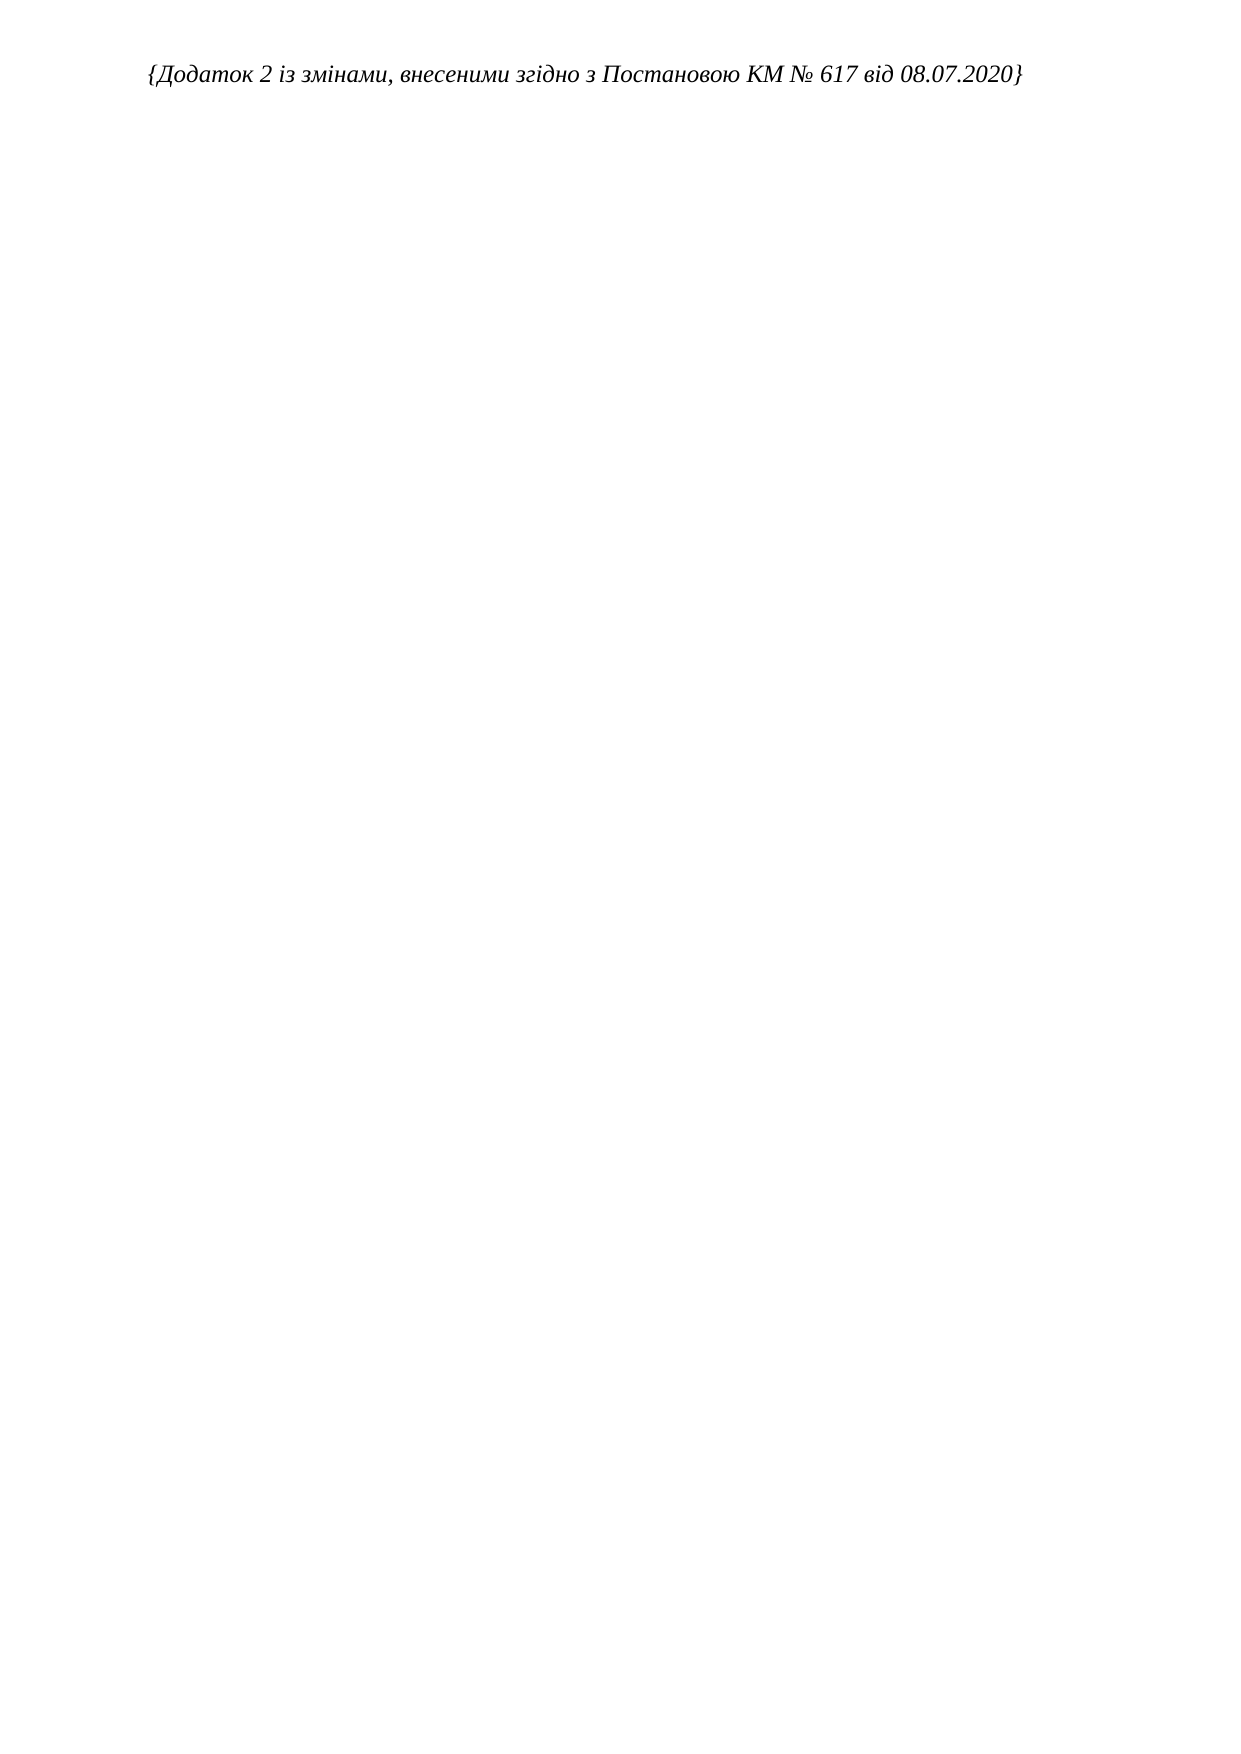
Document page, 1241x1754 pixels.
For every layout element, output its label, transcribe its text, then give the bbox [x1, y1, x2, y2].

text {Додаток 2 із змінами, внесеними згідно з Постановою КМ № 617 від 08.07.2020} [148, 59, 1152, 88]
